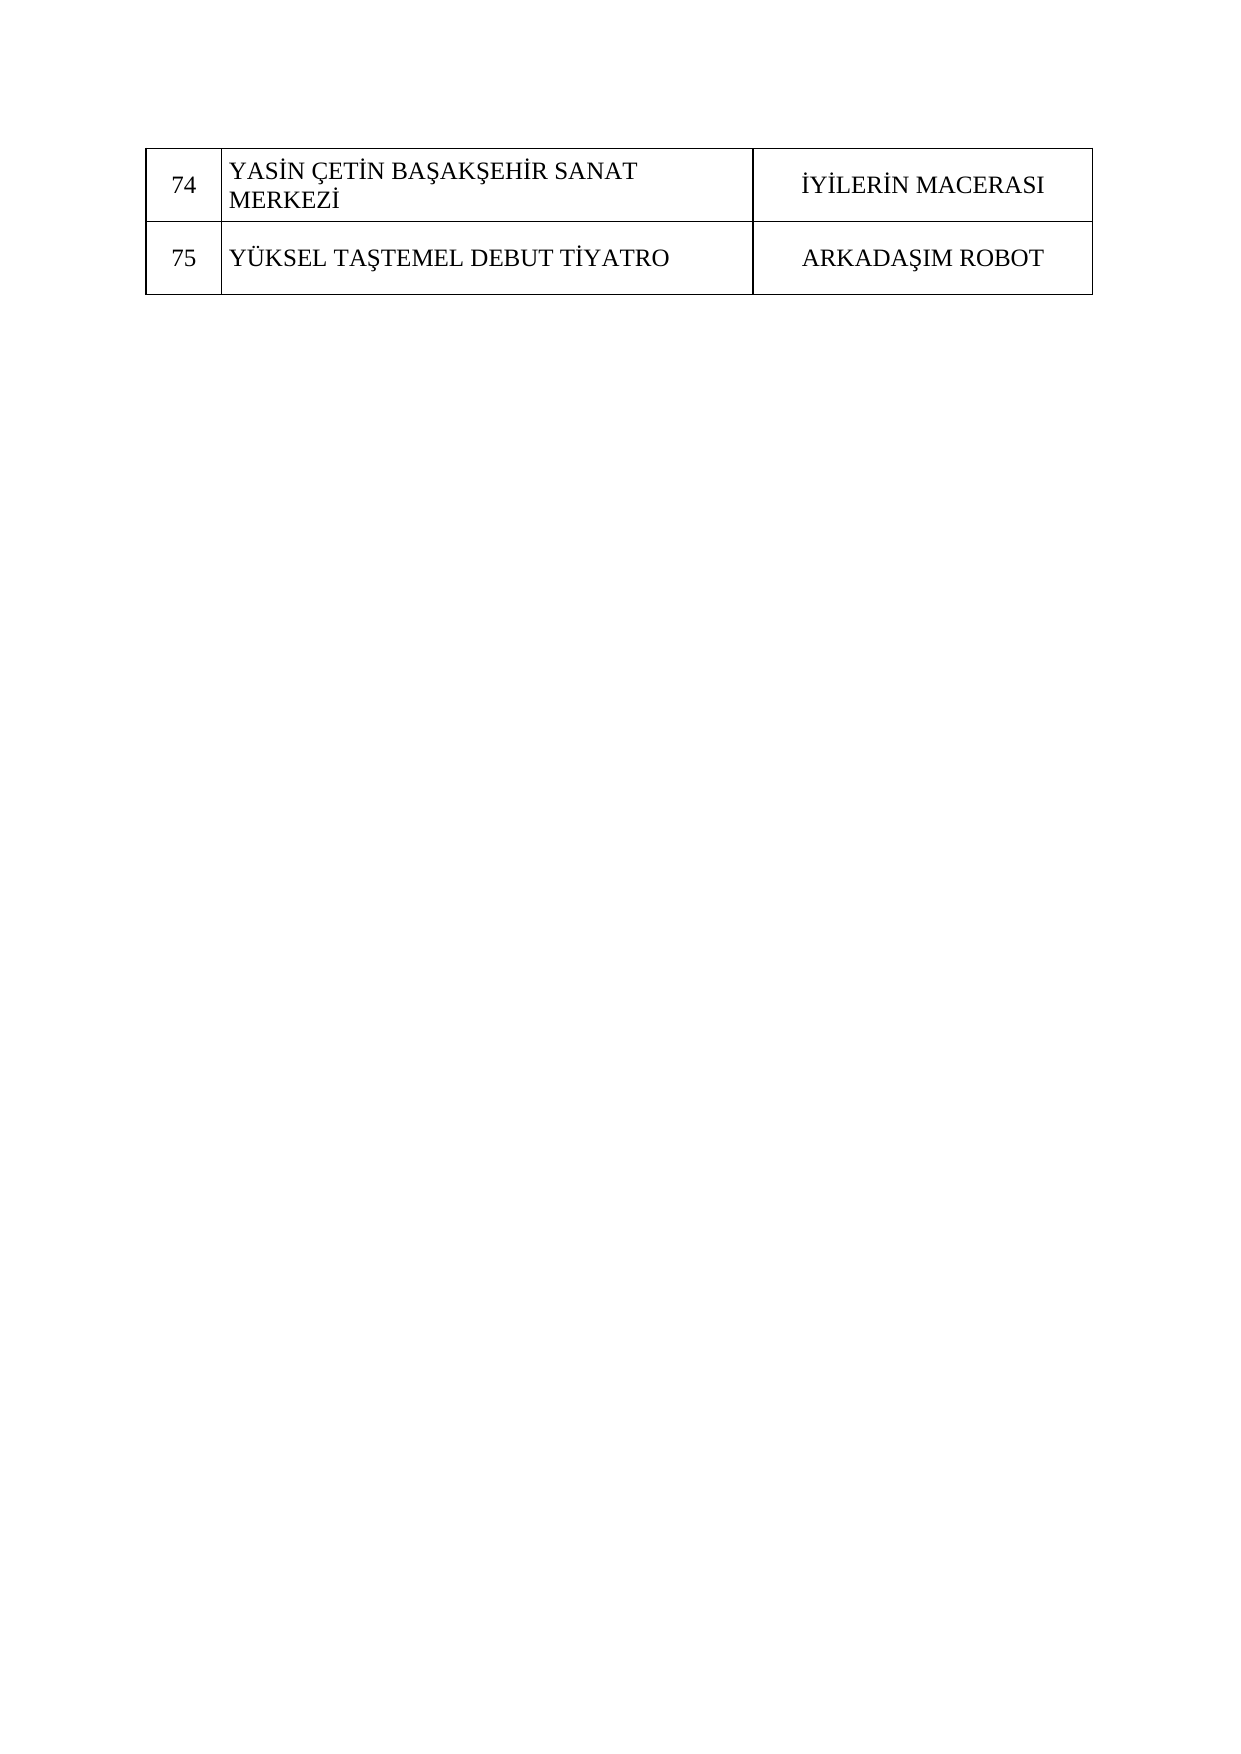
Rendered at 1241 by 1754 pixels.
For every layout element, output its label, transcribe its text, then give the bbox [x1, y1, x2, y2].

table_cell İYİLERİN MACERASI [754, 149, 1092, 221]
table_cell ARKADAŞIM ROBOT [754, 222, 1092, 294]
table_cell 75 [147, 222, 221, 294]
table_cell 74 [147, 149, 221, 221]
table_cell YASİN ÇETİN BAŞAKŞEHİR SANAT MERKEZİ [222, 149, 752, 221]
table_cell YÜKSEL TAŞTEMEL DEBUT TİYATRO [222, 222, 752, 294]
